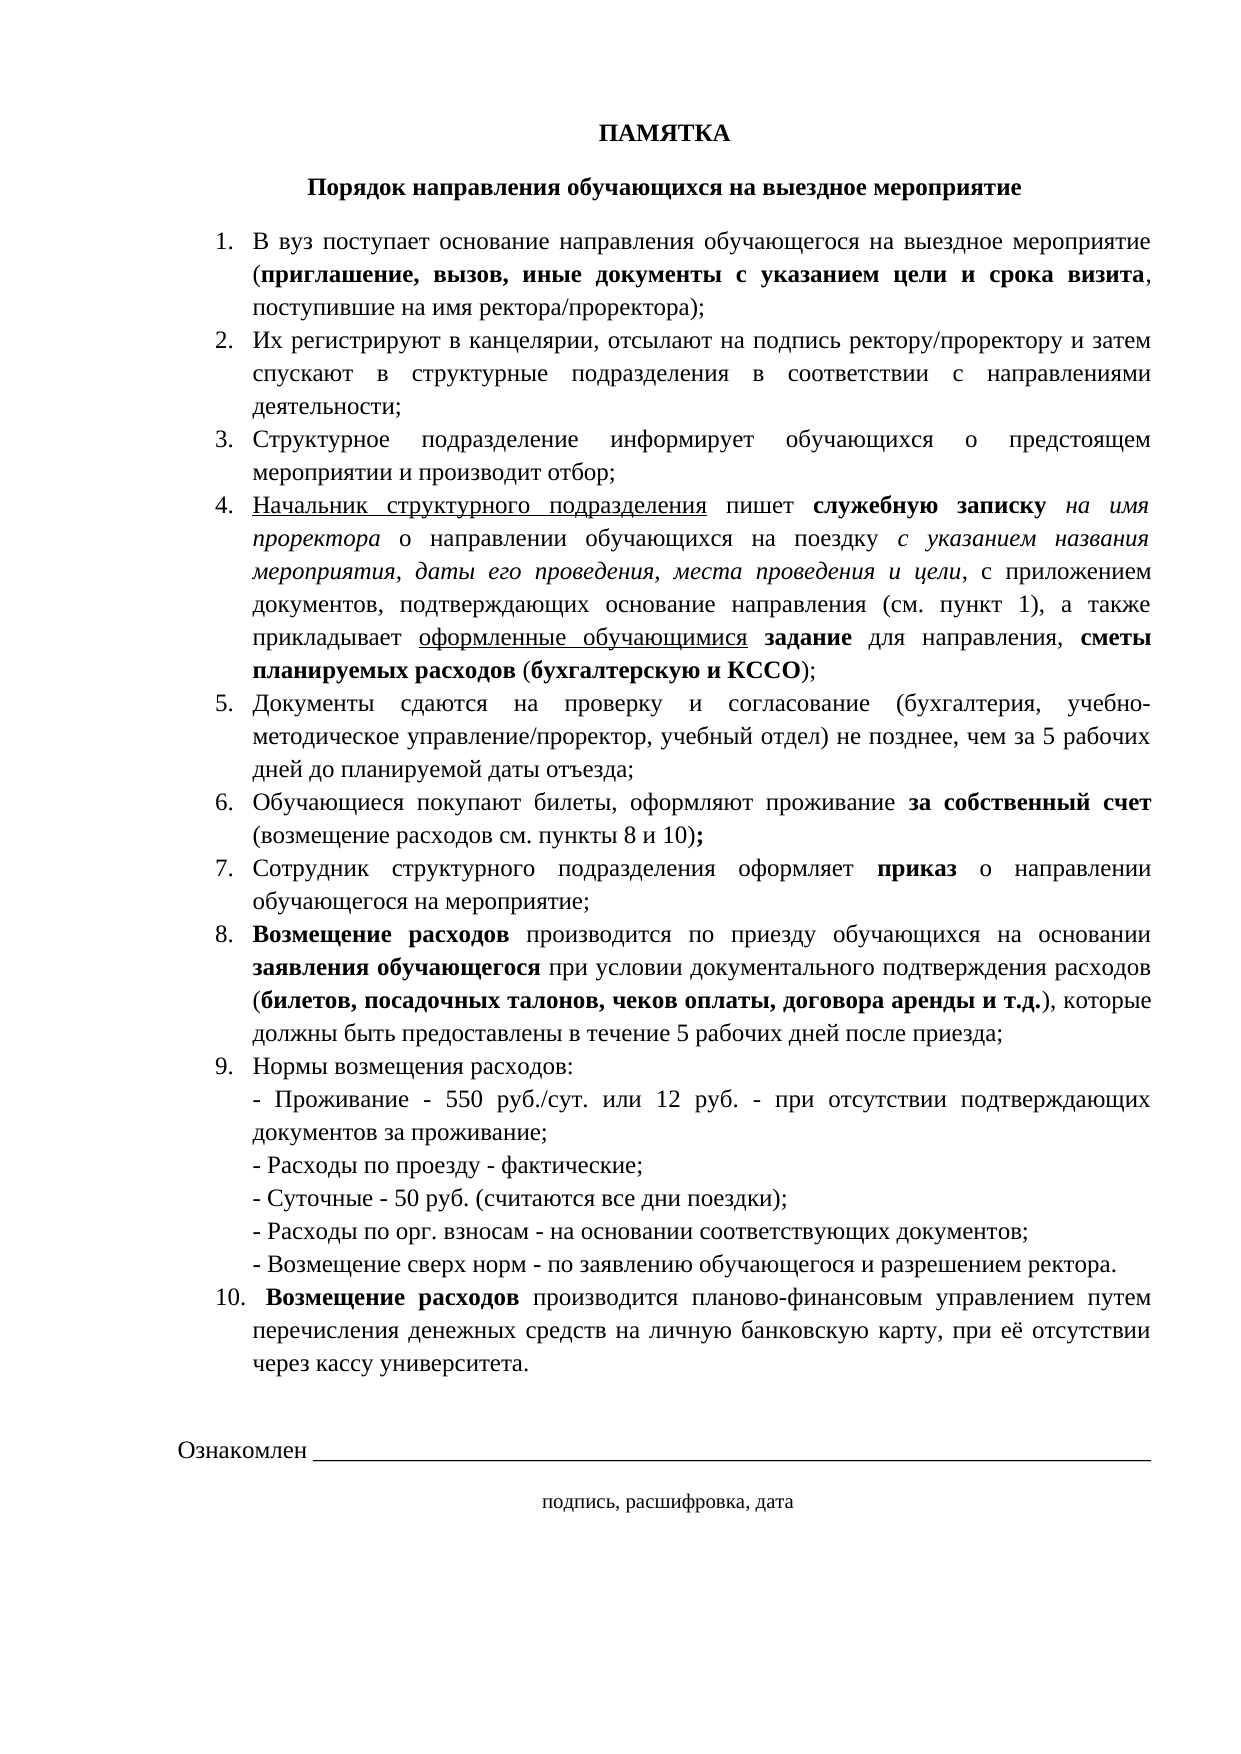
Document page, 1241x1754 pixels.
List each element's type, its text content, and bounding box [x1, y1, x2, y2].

list Возмещение расходов производится по приезду обучающихся на основании заявления обучающегося при условии документального подтверждения расходов (билетов, посадочных талонов, чеков оплаты, договора аренды и т.д.), которые должны быть предоставлены в течение 5 рабочих дней после приезда; [215, 919, 1152, 1047]
list - Расходы по проезду - фактические; [252, 1150, 1152, 1179]
list - Расходы по орг. взносам - на основании соответствующих документов; [252, 1216, 1152, 1245]
list Обучающиеся покупают билеты, оформляют проживание за собственный счет (возмещение расходов см. пункты 8 и 10); [215, 787, 1152, 849]
list Нормы возмещения расходов: [215, 1051, 1152, 1080]
text ПАМЯТКА [177, 118, 1152, 147]
list Начальник структурного подразделения пишет служебную записку на имя проректора о направлении обучающихся на поездку с указанием названия мероприятия, даты его проведения, места проведения и цели, с приложением документов, подтверждающих основание направления (см. пункт 1), а также прикладывает оформленные обучающимися задание для направления, сметы планируемых расходов (бухгалтерскую и КССО); [215, 490, 1152, 684]
list Возмещение расходов производится планово-финансовым управлением путем перечисления денежных средств на личную банковскую карту, при её отсутствии через кассу университета. [215, 1282, 1152, 1377]
list Структурное подразделение информирует обучающихся о предстоящем мероприятии и производит отбор; [215, 424, 1152, 486]
list Сотрудник структурного подразделения оформляет приказ о направлении обучающегося на мероприятие; [215, 853, 1152, 915]
list Их регистрируют в канцелярии, отсылают на подпись ректору/проректору и затем спускают в структурные подразделения в соответствии с направлениями деятельности; [215, 325, 1152, 420]
list Документы сдаются на проверку и согласование (бухгалтерия, учебно-методическое управление/проректор, учебный отдел) не позднее, чем за 5 рабочих дней до планируемой даты отъезда; [215, 688, 1152, 783]
list В вуз поступает основание направления обучающегося на выездное мероприятие (приглашение, вызов, иные документы с указанием цели и срока визита, поступившие на имя ректора/проректора); [215, 226, 1152, 321]
list - Суточные - 50 руб. (считаются все дни поездки); [252, 1183, 1152, 1212]
list - Проживание - 550 руб./сут. или 12 руб. - при отсутствии подтверждающих документов за проживание; [252, 1084, 1152, 1146]
text Порядок направления обучающихся на выездное мероприятие [177, 172, 1152, 201]
list - Возмещение сверх норм - по заявлению обучающегося и разрешением ректора. [252, 1249, 1152, 1278]
text подпись, расшифровка, дата [177, 1489, 1152, 1513]
text Ознакомлен ___________________________________________________________________ [177, 1435, 1152, 1464]
